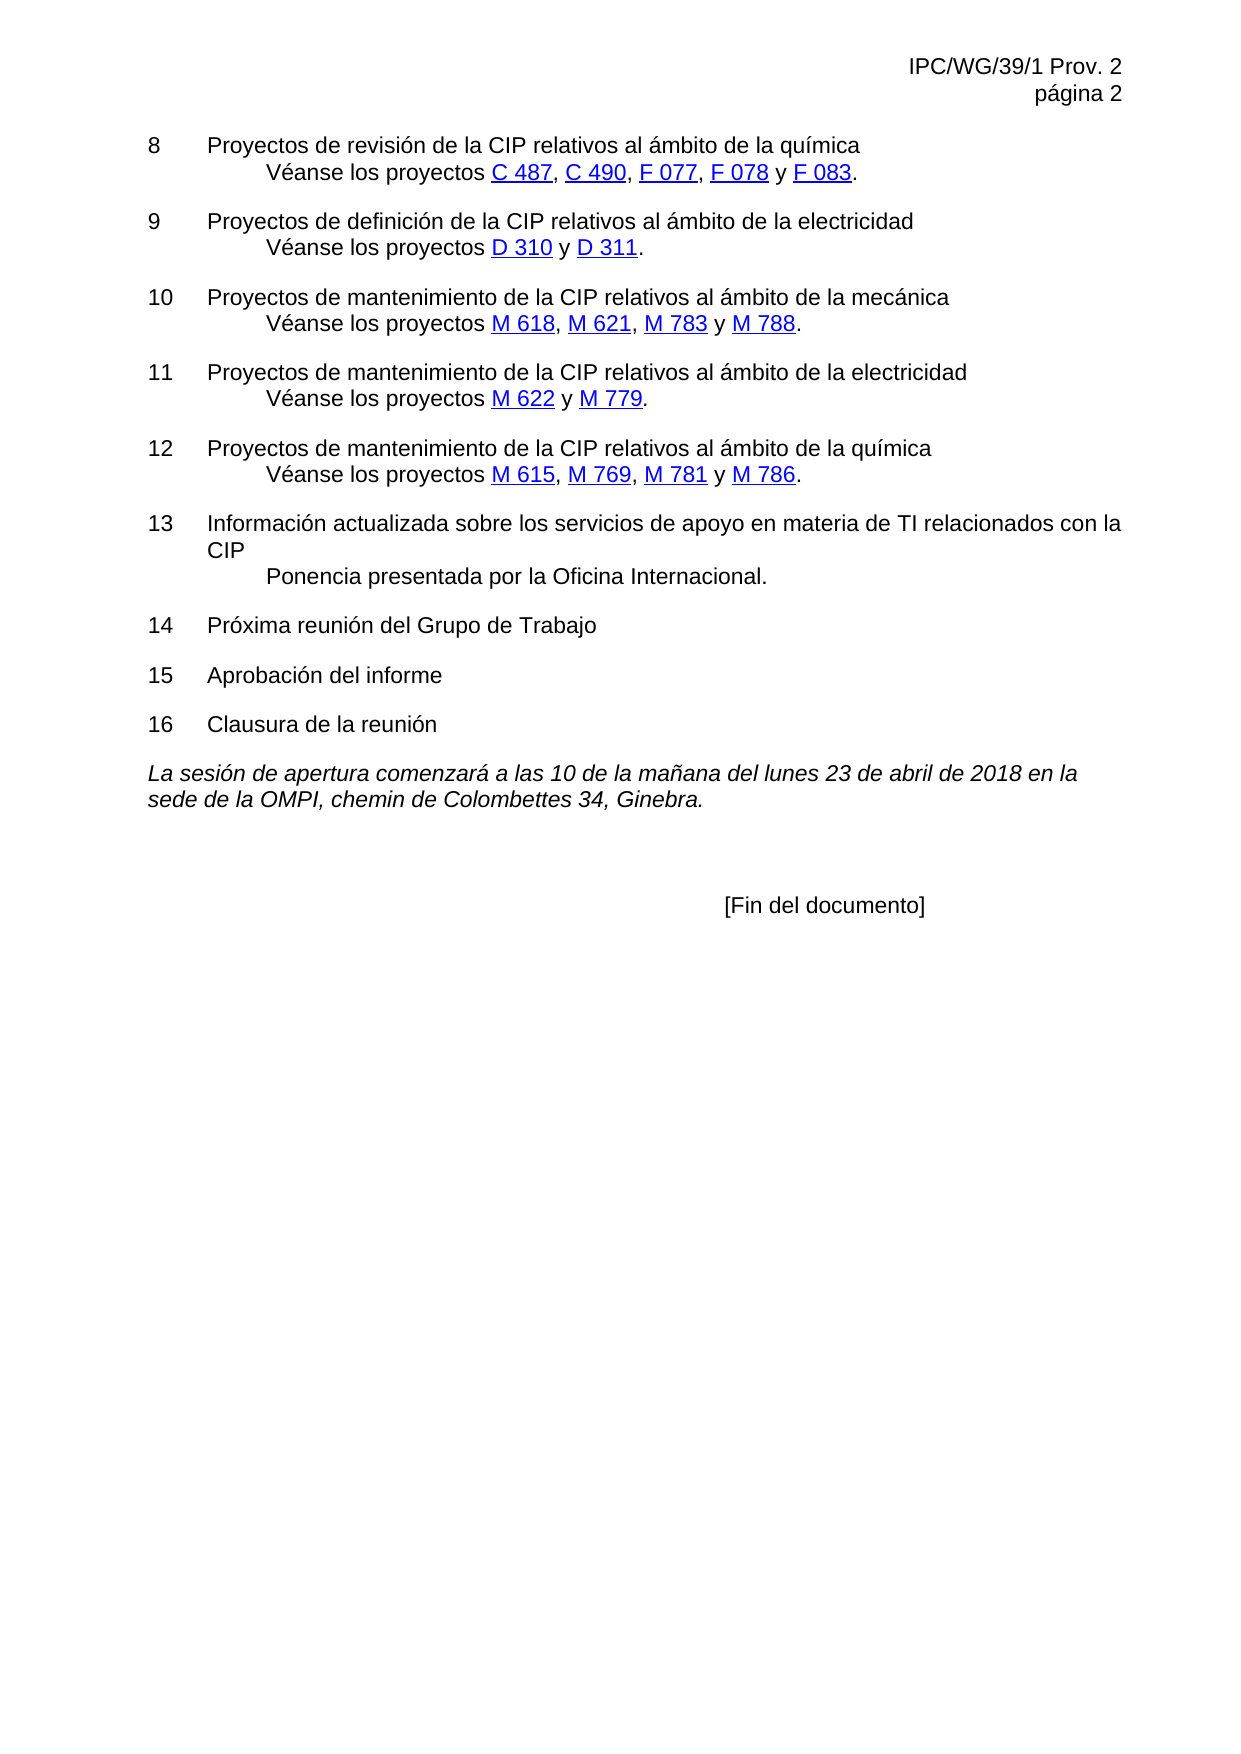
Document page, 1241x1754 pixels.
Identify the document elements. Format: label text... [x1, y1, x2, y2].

text Véanse los proyectos M 622 y M 779. [266, 385, 1122, 412]
text Proyectos de mantenimiento de la CIP relativos al ámbito de la electricidad [148, 359, 1122, 385]
text Proyectos de mantenimiento de la CIP relativos al ámbito de la química [148, 435, 1122, 461]
text Aprobación del informe [148, 662, 1122, 688]
text Próxima reunión del Grupo de Trabajo [148, 612, 1122, 639]
text Clausura de la reunión [148, 711, 1122, 737]
text Véanse los proyectos M 618, M 621, M 783 y M 788. [266, 310, 1122, 336]
text Véanse los proyectos C 487, C 490, F 077, F 078 y F 083. [266, 158, 1122, 185]
text Proyectos de revisión de la CIP relativos al ámbito de la química [148, 132, 1122, 158]
text Proyectos de definición de la CIP relativos al ámbito de la electricidad [148, 208, 1122, 234]
text Véanse los proyectos M 615, M 769, M 781 y M 786. [266, 461, 1122, 487]
text La sesión de apertura comenzará a las 10 de la mañana del lunes 23 de abril de 2018 en la sede de la OMPI, chemin de Colombettes 34, Ginebra. [148, 760, 1122, 813]
text Véanse los proyectos D 310 y D 311. [266, 234, 1122, 261]
text Ponencia presentada por la Oficina Internacional. [266, 563, 1122, 589]
text [Fin del documento] [724, 892, 1122, 918]
text Proyectos de mantenimiento de la CIP relativos al ámbito de la mecánica [148, 283, 1122, 310]
text Información actualizada sobre los servicios de apoyo en materia de TI relacionados con la CIP [148, 510, 1122, 563]
